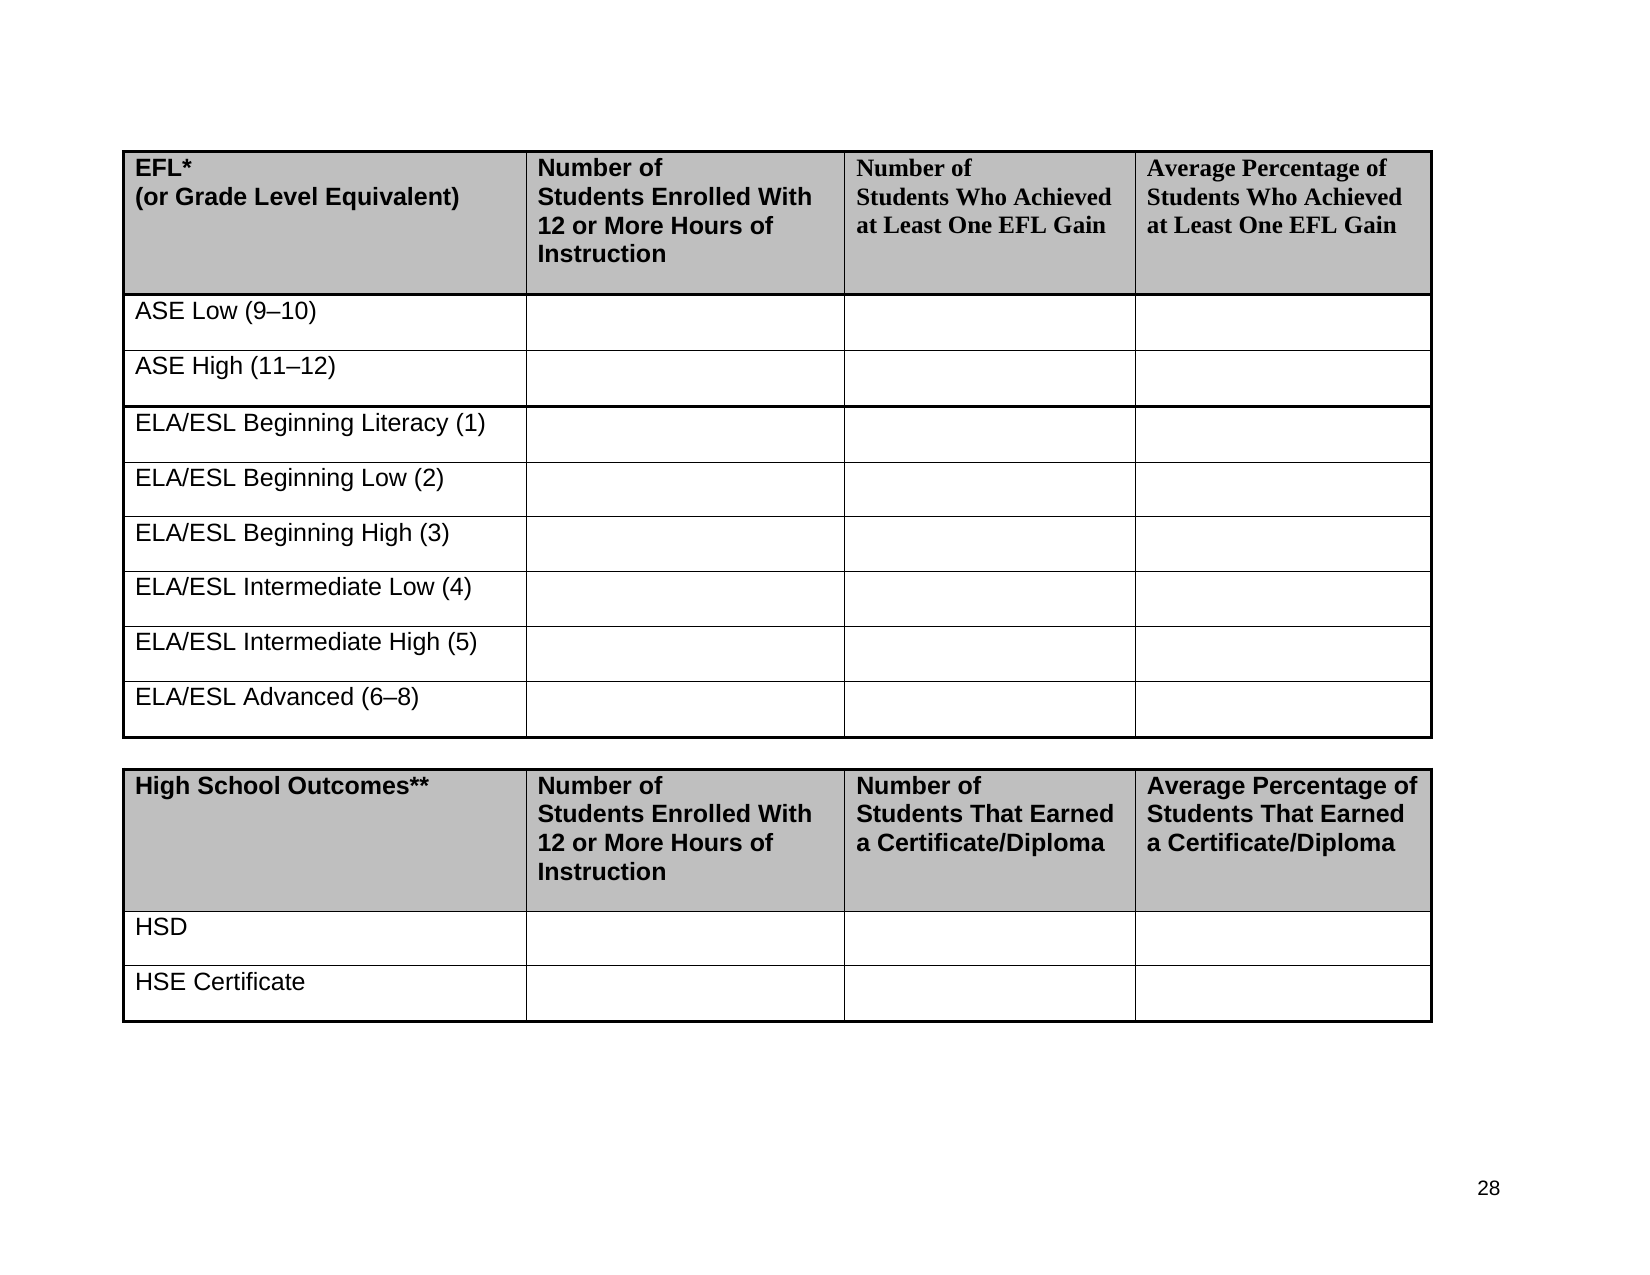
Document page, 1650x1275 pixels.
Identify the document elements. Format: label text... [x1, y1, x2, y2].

table_cell [1136, 572, 1430, 626]
table_header Number of Students Enrolled With 12 or More Hours of Instruction [527, 153, 844, 293]
table_cell [845, 682, 1135, 736]
table_cell [845, 351, 1135, 405]
table_header Number of Students Enrolled With 12 or More Hours of Instruction [527, 771, 844, 911]
table_cell [845, 296, 1135, 350]
table_cell [1136, 966, 1430, 1020]
table_header Average Percentage of Students Who Achieved at Least One EFL Gain [1136, 153, 1430, 293]
table_cell ELA/ESL Advanced (6–8) [125, 682, 526, 736]
table_cell [527, 912, 844, 965]
table_cell ELA/ESL Beginning Low (2) [125, 463, 526, 516]
table_header EFL* (or Grade Level Equivalent) [125, 153, 526, 293]
table_cell [845, 572, 1135, 626]
table_cell [845, 463, 1135, 516]
table_cell [527, 572, 844, 626]
table_cell ELA/ESL Intermediate High (5) [125, 627, 526, 681]
table_cell ELA/ESL Beginning High (3) [125, 517, 526, 571]
table_header Number of Students That Earned a Certificate/Diploma [845, 771, 1135, 911]
table_cell [527, 463, 844, 516]
table_cell [527, 408, 844, 462]
table_cell [1136, 296, 1430, 350]
table_cell [527, 351, 844, 405]
table_cell [527, 627, 844, 681]
table_cell [845, 966, 1135, 1020]
table_cell [1136, 517, 1430, 571]
table_cell [845, 912, 1135, 965]
table_cell [1136, 351, 1430, 405]
table_cell ELA/ESL Intermediate Low (4) [125, 572, 526, 626]
table_header Average Percentage of Students That Earned a Certificate/Diploma [1136, 771, 1430, 911]
table_header High School Outcomes** [125, 771, 526, 911]
table_header Number of Students Who Achieved at Least One EFL Gain [845, 153, 1135, 293]
table_cell [527, 296, 844, 350]
table_cell [1136, 463, 1430, 516]
table_cell [527, 517, 844, 571]
table_cell HSE Certificate [125, 966, 526, 1020]
table_cell [845, 627, 1135, 681]
table_cell [1136, 408, 1430, 462]
table_cell ASE High (11–12) [125, 351, 526, 405]
table_cell HSD [125, 912, 526, 965]
table_cell ELA/ESL Beginning Literacy (1) [125, 408, 526, 462]
table_cell [527, 682, 844, 736]
table_cell [527, 966, 844, 1020]
table_cell [1136, 682, 1430, 736]
table_cell [1136, 912, 1430, 965]
table_cell ASE Low (9–10) [125, 296, 526, 350]
table_cell [845, 517, 1135, 571]
table_cell [1136, 627, 1430, 681]
table_cell [845, 408, 1135, 462]
